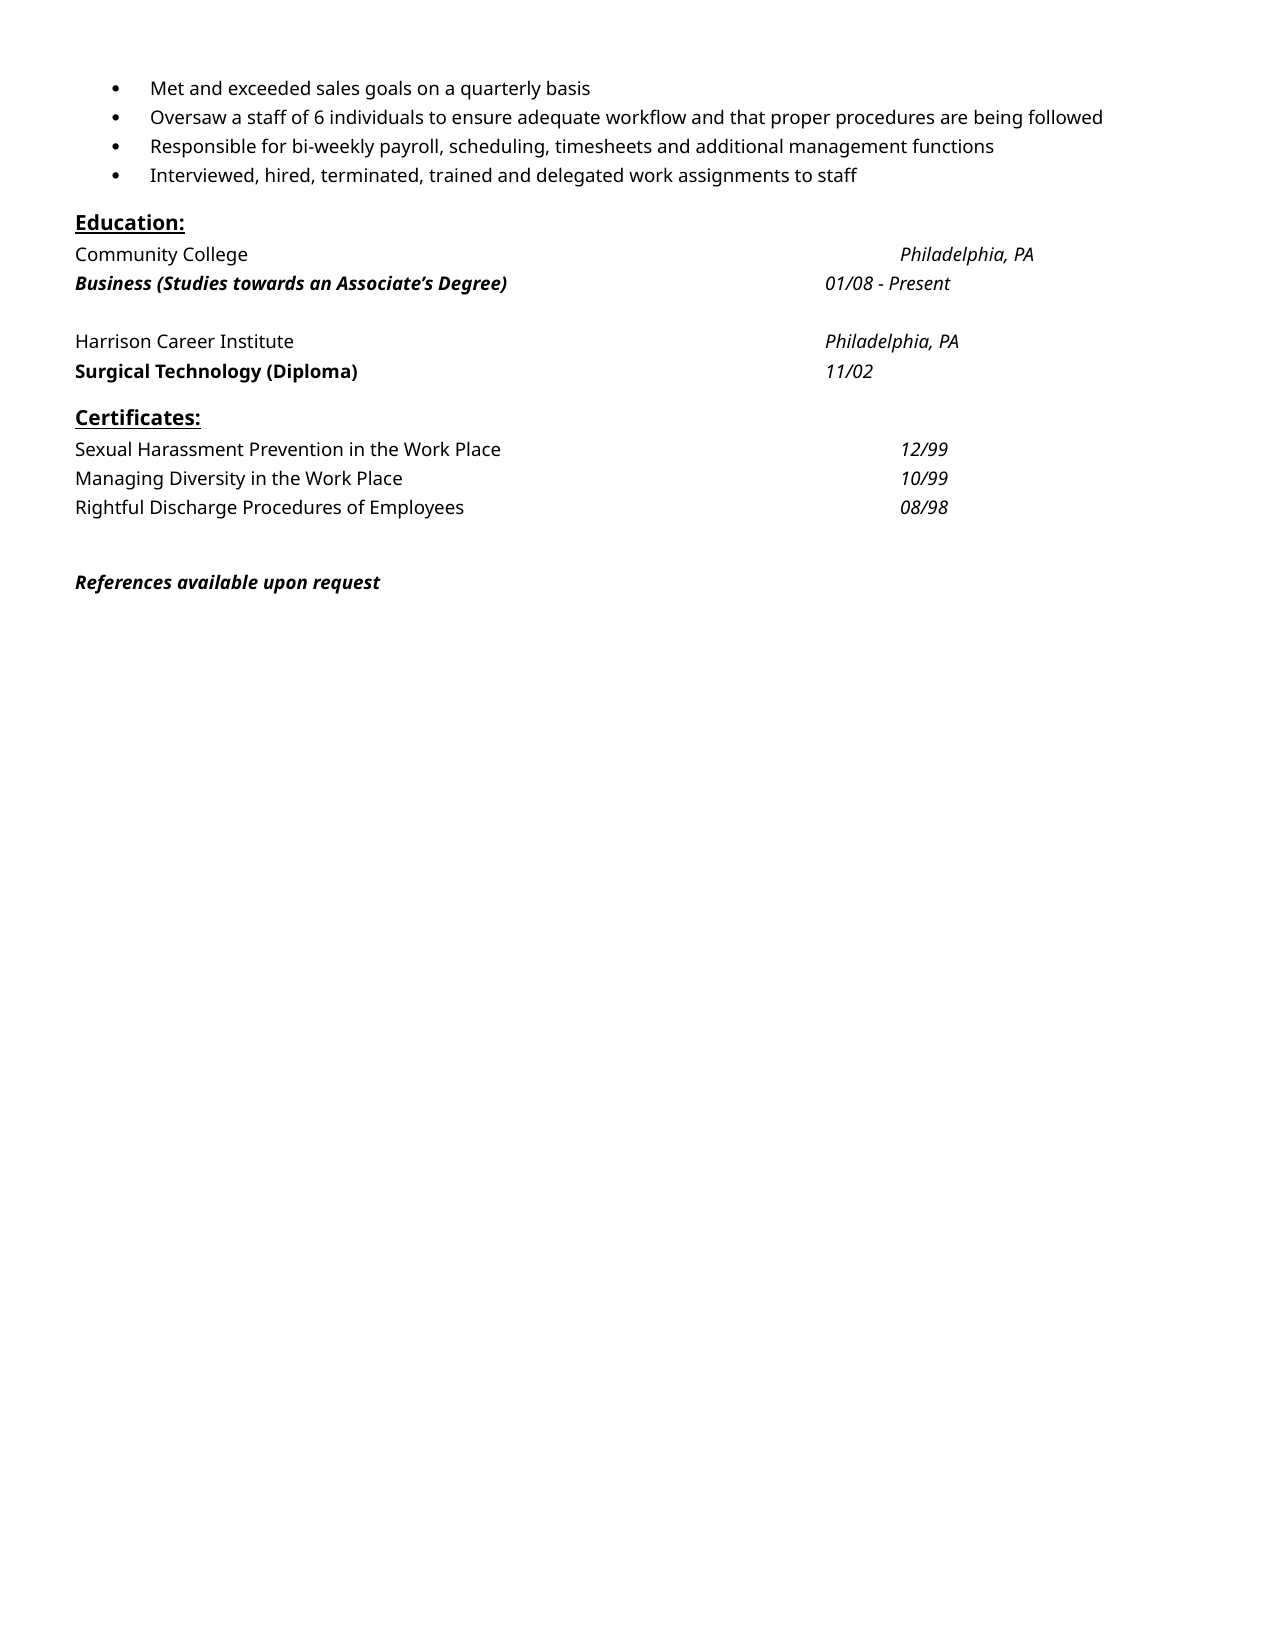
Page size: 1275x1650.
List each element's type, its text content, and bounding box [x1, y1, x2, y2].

list Oversaw a staff of 6 individuals to ensure adequate workflow and that proper procedures are being followed [112, 104, 1200, 130]
text Harrison Career Institute Philadelphia, PA [75, 329, 1200, 354]
text Surgical Technology (Diploma) 11/02 [75, 358, 1200, 383]
text References available upon request [75, 569, 1200, 595]
text Sexual Harassment Prevention in the Work Place 12/99 [75, 436, 1200, 462]
text Education: [75, 208, 1200, 237]
list Met and exceeded sales goals on a quarterly basis [112, 75, 1200, 101]
text Rightful Discharge Procedures of Employees 08/98 [75, 495, 1200, 520]
text Business (Studies towards an Associate’s Degree) 01/08 - Present [75, 270, 1200, 296]
text Managing Diversity in the Work Place 10/99 [75, 465, 1200, 491]
list Responsible for bi-weekly payroll, scheduling, timesheets and additional management functions [112, 133, 1200, 159]
text Certificates: [75, 403, 1200, 432]
text Community College Philadelphia, PA [75, 241, 1200, 266]
list Interviewed, hired, terminated, trained and delegated work assignments to staff [112, 163, 1200, 188]
